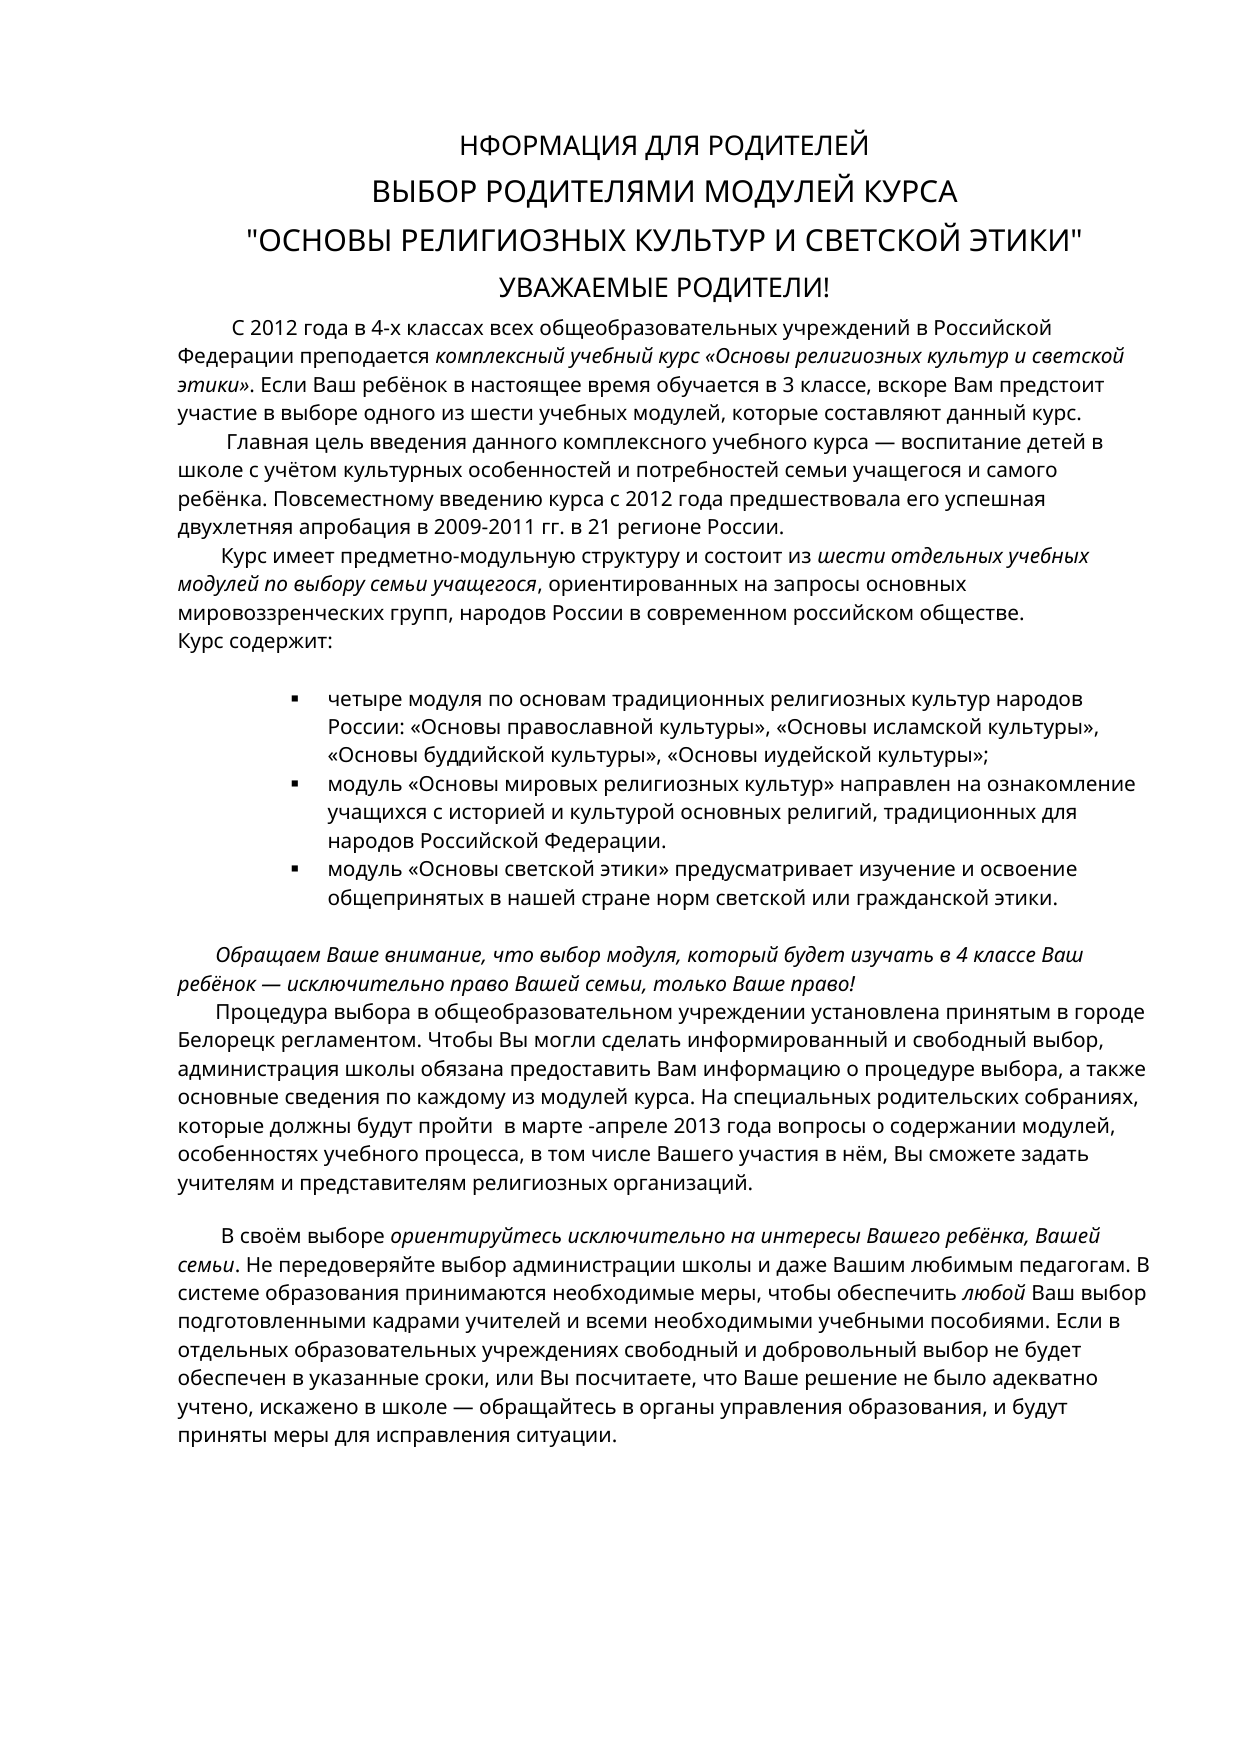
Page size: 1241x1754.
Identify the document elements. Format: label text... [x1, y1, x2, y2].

text ВЫБОР РОДИТЕЛЯМИ МОДУЛЕЙ КУРСА [177, 171, 1152, 212]
text Курс имеет предметно-модульную структуру и состоит из шести отдельных учебных модулей по выбору семьи учащегося, ориентированных на запросы основных мировоззренческих групп, народов России в современном российском обществе. Курс содержит: [177, 541, 1152, 654]
text Обращаем Ваше внимание, что выбор модуля, который будет изучать в 4 классе Ваш ребёнок — исключительно право Вашей семьи, только Ваше право! [177, 940, 1152, 997]
list четыре модуля по основам традиционных религиозных культур народов России: «Основы православной культуры», «Основы исламской культуры», «Основы буддийской культуры», «Основы иудейской культуры»; [290, 684, 1152, 769]
text Процедура выбора в общеобразовательном учреждении установлена принятым в городе Белорецк регламентом. Чтобы Вы могли сделать информированный и свободный выбор, администрация школы обязана предоставить Вам информацию о процедуре выбора, а также основные сведения по каждому из модулей курса. На специальных родительских собраниях, которые должны будут пройти в марте -апреле 2013 года вопросы о содержании модулей, особенностях учебного процесса, в том числе Вашего участия в нём, Вы сможете задать учителям и представителям религиозных организаций. [177, 997, 1152, 1196]
text В своём выборе ориентируйтесь исключительно на интересы Вашего ребёнка, Вашей семьи. Не передоверяйте выбор администрации школы и даже Вашим любимым педагогам. В системе образования принимаются необходимые меры, чтобы обеспечить любой Ваш выбор подготовленными кадрами учителей и всеми необходимыми учебными пособиями. Если в отдельных образовательных учреждениях свободный и добровольный выбор не будет обеспечен в указанные сроки, или Вы посчитаете, что Ваше решение не было адекватно учтено, искажено в школе — обращайтесь в органы управления образования, и будут приняты меры для исправления ситуации. [177, 1221, 1152, 1449]
list модуль «Основы светской этики» предусматривает изучение и освоение общепринятых в нашей стране норм светской или гражданской этики. [290, 854, 1152, 911]
text УВАЖАЕМЫЕ РОДИТЕЛИ! [177, 268, 1152, 305]
text С 2012 года в 4-х классах всех общеобразовательных учреждений в Российской Федерации преподается комплексный учебный курс «Основы религиозных культур и светской этики». Если Ваш ребёнок в настоящее время обучается в 3 классе, вскоре Вам предстоит участие в выборе одного из шести учебных модулей, которые составляют данный курс. Главная цель введения данного комплексного учебного курса — воспитание детей в школе с учётом культурных особенностей и потребностей семьи учащегося и самого ребёнка. Повсеместному введению курса с 2012 года предшествовала его успешная двухлетняя апробация в 2009-2011 гг. в 21 регионе России. [177, 313, 1152, 541]
text "ОСНОВЫ РЕЛИГИОЗНЫХ КУЛЬТУР И СВЕТСКОЙ ЭТИКИ" [177, 219, 1152, 261]
list модуль «Основы мировых религиозных культур» направлен на ознакомление учащихся с историей и культурой основных религий, традиционных для народов Российской Федерации. [290, 769, 1152, 854]
text НФОРМАЦИЯ ДЛЯ РОДИТЕЛЕЙ [177, 126, 1152, 163]
